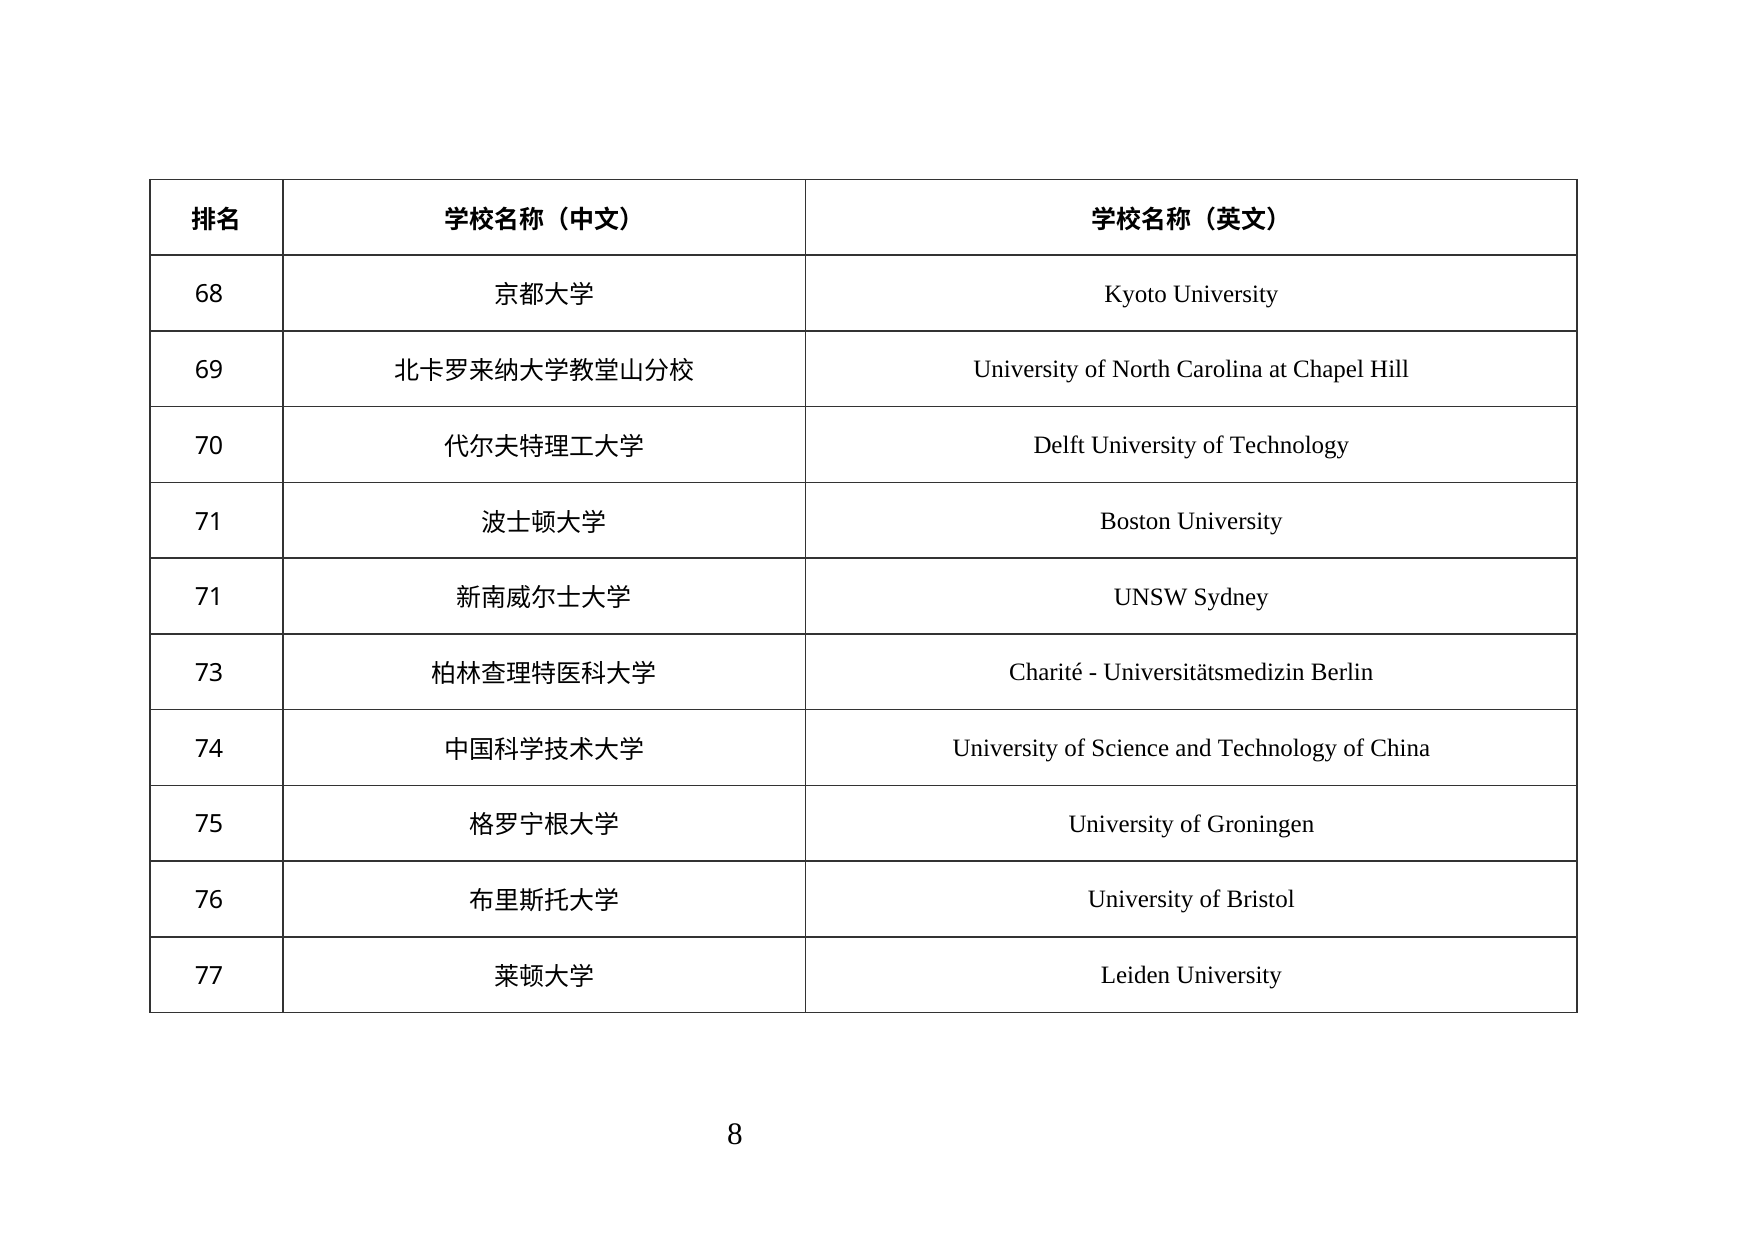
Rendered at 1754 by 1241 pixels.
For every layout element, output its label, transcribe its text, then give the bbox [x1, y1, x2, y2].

table_cell 莱顿大学 [284, 938, 805, 1012]
table_cell 75 [151, 786, 282, 860]
table_cell 柏林查理特医科大学 [284, 635, 805, 709]
table_cell 中国科学技术大学 [284, 710, 805, 784]
table_cell 布里斯托大学 [284, 862, 805, 936]
table_cell 新南威尔士大学 [284, 559, 805, 633]
table_cell Charité - Universitätsmedizin Berlin [806, 635, 1576, 709]
table_cell Kyoto University [806, 256, 1576, 330]
table_cell Leiden University [806, 938, 1576, 1012]
table_cell Delft University of Technology [806, 407, 1576, 482]
table_cell University of North Carolina at Chapel Hill [806, 332, 1576, 406]
table_cell 70 [151, 407, 282, 482]
table_cell 京都大学 [284, 256, 805, 330]
table_cell 69 [151, 332, 282, 406]
table_cell 71 [151, 483, 282, 557]
table_cell UNSW Sydney [806, 559, 1576, 633]
table_header 学校名称（中文） [284, 180, 805, 254]
table_cell University of Bristol [806, 862, 1576, 936]
table_cell University of Groningen [806, 786, 1576, 860]
table_header 排名 [151, 180, 282, 254]
table_cell 71 [151, 559, 282, 633]
table_cell 代尔夫特理工大学 [284, 407, 805, 482]
table_cell 格罗宁根大学 [284, 786, 805, 860]
table_cell 74 [151, 710, 282, 784]
table_cell 北卡罗来纳大学教堂山分校 [284, 332, 805, 406]
table_cell 77 [151, 938, 282, 1012]
table_cell 73 [151, 635, 282, 709]
table_cell 波士顿大学 [284, 483, 805, 557]
table_cell University of Science and Technology of China [806, 710, 1576, 784]
table_cell 68 [151, 256, 282, 330]
table_cell Boston University [806, 483, 1576, 557]
table_cell 76 [151, 862, 282, 936]
table_header 学校名称（英文） [806, 180, 1576, 254]
